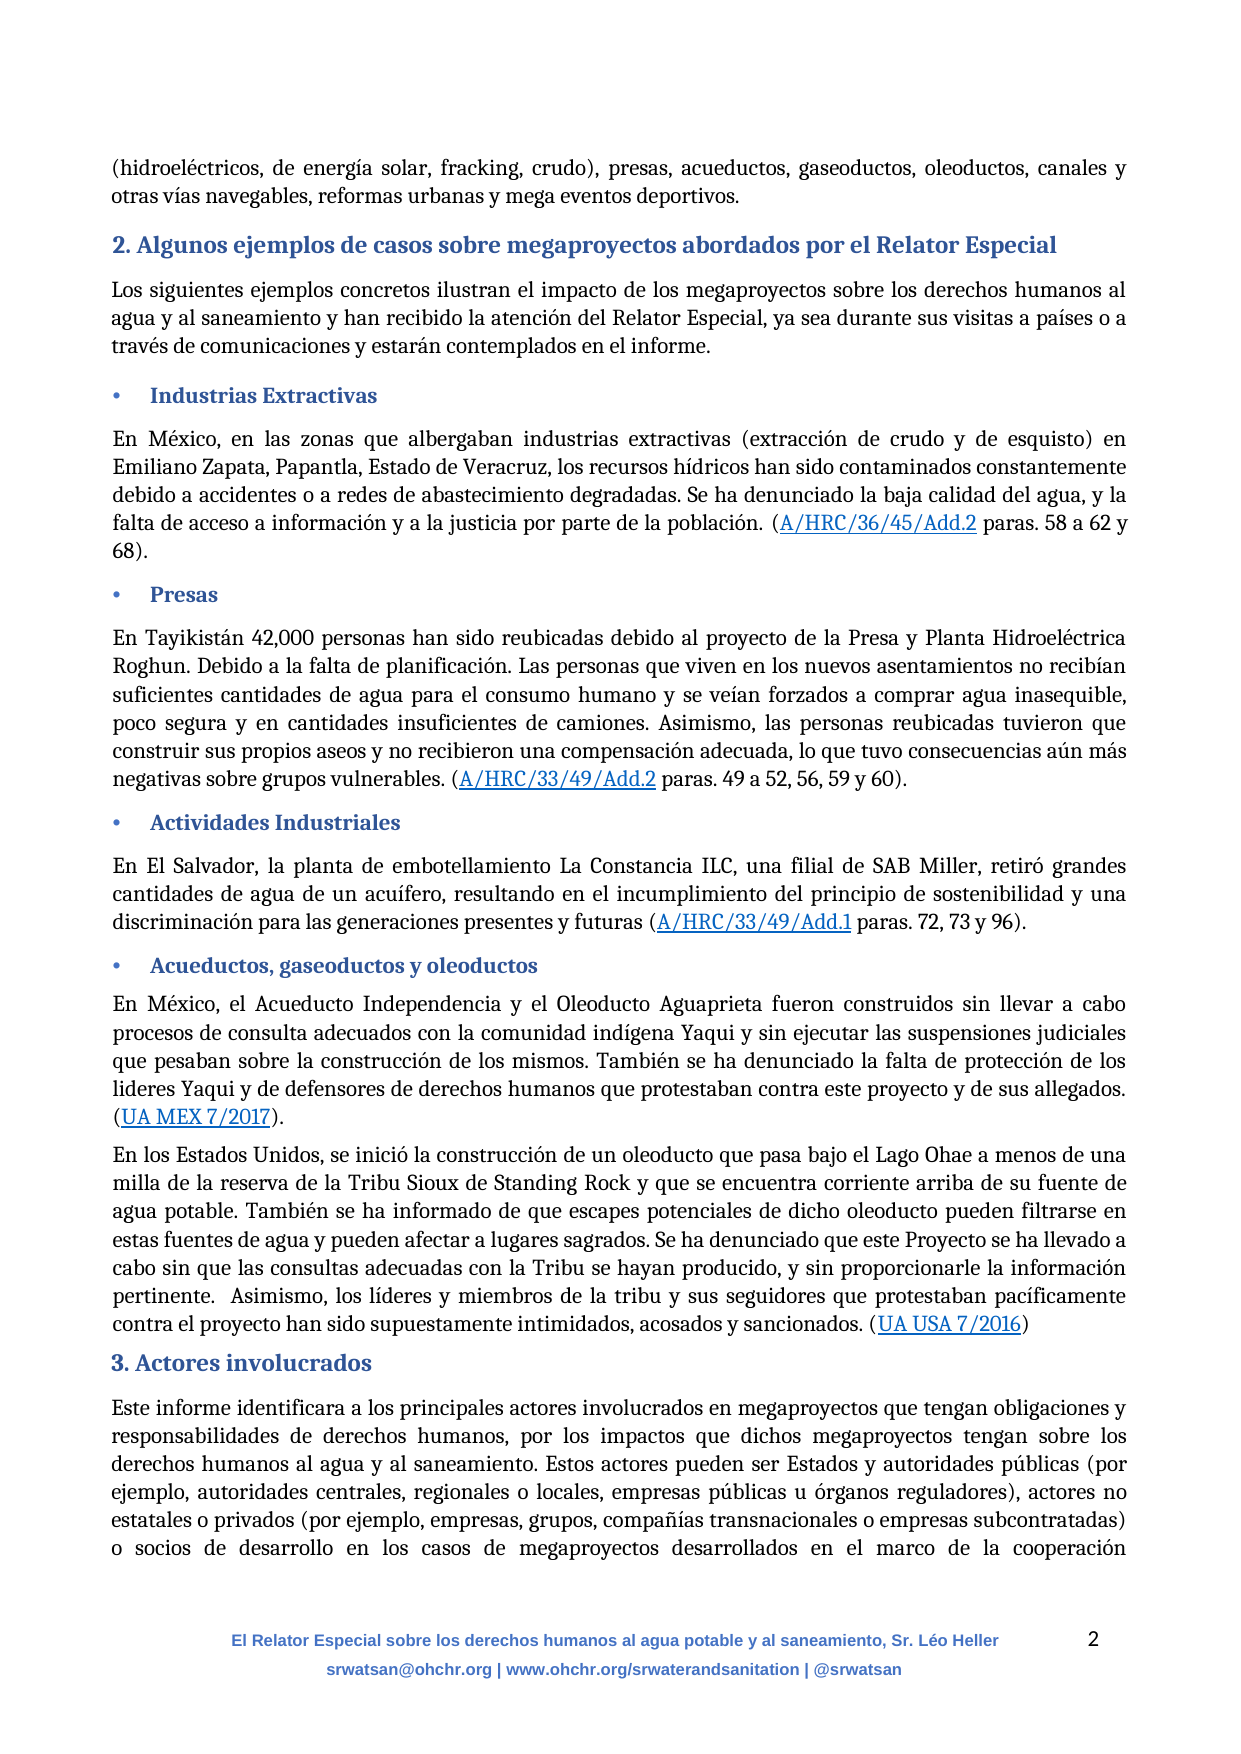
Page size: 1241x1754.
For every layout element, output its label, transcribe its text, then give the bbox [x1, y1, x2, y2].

list Actividades Industriales [112, 809, 1128, 836]
text En México, el Acueducto Independencia y el Oleoducto Aguaprieta fueron construidos sin llevar a cabo procesos de consulta adecuados con la comunidad indígena Yaqui y sin ejecutar las suspensiones judiciales que pesaban sobre la construcción de los mismos. También se ha denunciado la falta de protección de los lideres Yaqui y de defensores de derechos humanos que protestaban contra este proyecto y de sus allegados. (UA MEX 7/2017). [112, 991, 1128, 1130]
list Industrias Extractivas [112, 382, 1128, 409]
text En Tayikistán 42,000 personas han sido reubicadas debido al proyecto de la Presa y Planta Hidroeléctrica Roghun. Debido a la falta de planificación. Las personas que viven en los nuevos asentamientos no recibían suficientes cantidades de agua para el consumo humano y se veían forzados a comprar agua inasequible, poco segura y en cantidades insuficientes de camiones. Asimismo, las personas reubicadas tuvieron que construir sus propios aseos y no recibieron una compensación adecuada, lo que tuvo consecuencias aún más negativas sobre grupos vulnerables. (A/HRC/33/49/Add.2 paras. 49 a 52, 56, 59 y 60). [112, 625, 1128, 792]
text En los Estados Unidos, se inició la construcción de un oleoducto que pasa bajo el Lago Ohae a menos de una milla de la reserva de la Tribu Sioux de Standing Rock y que se encuentra corriente arriba de su fuente de agua potable. También se ha informado de que escapes potenciales de dicho oleoducto pueden filtrarse en estas fuentes de agua y pueden afectar a lugares sagrados. Se ha denunciado que este Proyecto se ha llevado a cabo sin que las consultas adecuadas con la Tribu se hayan producido, y sin proporcionarle la información pertinente. Asimismo, los líderes y miembros de la tribu y sus seguidores que protestaban pacíficamente contra el proyecto han sido supuestamente intimidados, acosados y sancionados. (UA USA 7/2016) [112, 1142, 1128, 1337]
text En El Salvador, la planta de embotellamiento La Constancia ILC, una filial de SAB Miller, retiró grandes cantidades de agua de un acuífero, resultando en el incumplimiento del principio de sostenibilidad y una discriminación para las generaciones presentes y futuras (A/HRC/33/49/Add.1 paras. 72, 73 y 96). [112, 853, 1128, 935]
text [111, 154, 1128, 209]
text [111, 1394, 1128, 1561]
list Acueductos, gaseoductos y oleoductos [112, 952, 1128, 979]
text En México, en las zonas que albergaban industrias extractivas (extracción de crudo y de esquisto) en Emiliano Zapata, Papantla, Estado de Veracruz, los recursos hídricos han sido contaminados constantemente debido a accidentes o a redes de abastecimiento degradadas. Se ha denunciado la baja calidad del agua, y la falta de acceso a información y a la justicia por parte de la población. (A/HRC/36/45/Add.2 paras. 58 a 62 y 68). [112, 426, 1128, 565]
list Presas [112, 581, 1128, 608]
text Los siguientes ejemplos concretos ilustran el impacto de los megaproyectos sobre los derechos humanos al agua y al saneamiento y han recibido la atención del Relator Especial, ya sea durante sus visitas a países o a través de comunicaciones y estarán contemplados en el informe. [111, 277, 1128, 359]
subtitle 2. Algunos ejemplos de casos sobre megaproyectos abordados por el Relator Especial [112, 231, 1128, 260]
subtitle 3. Actores involucrados [111, 1349, 1128, 1378]
